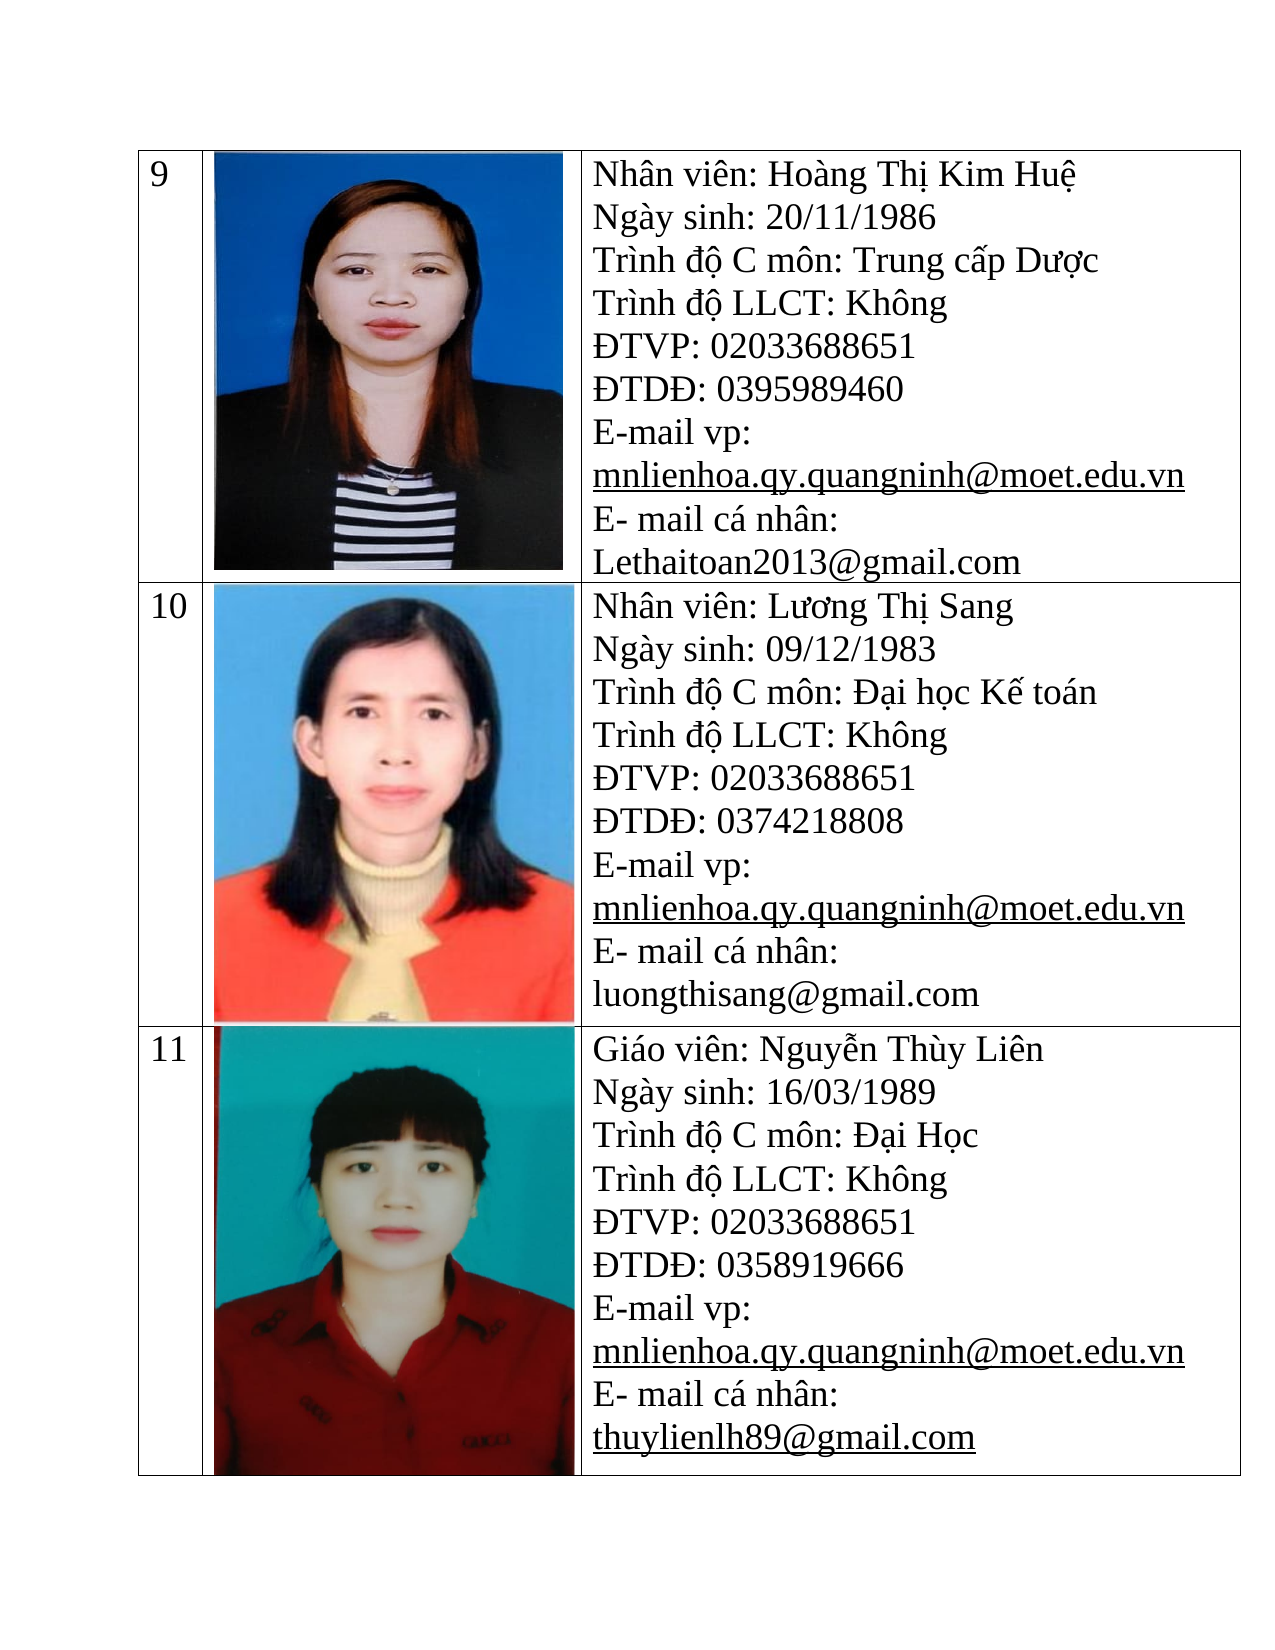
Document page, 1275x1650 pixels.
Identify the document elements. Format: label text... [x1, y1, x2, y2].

table_cell Giáo viên: Nguyễn Thùy Liên Ngày sinh: 16/03/1989 Trình độ C môn: Đại Học Trình độ LLCT: Không ĐTVP: 02033688651 ĐTDĐ: 0358919666 E-mail vp: mnlienhoa.qy.quangninh@moet.edu.vn E- mail cá nhân: thuylienlh89@gmail.com [582, 1027, 1240, 1474]
table_cell Nhân viên: Hoàng Thị Kim Huệ Ngày sinh: 20/11/1986 Trình độ C môn: Trung cấp Dược Trình độ LLCT: Không ĐTVP: 02033688651 ĐTDĐ: 0395989460 E-mail vp: mnlienhoa.qy.quangninh@moet.edu.vn E- mail cá nhân: Lethaitoan2013@gmail.com [582, 151, 1240, 582]
table_cell 11 [139, 1027, 202, 1474]
table_cell Nhân viên: Lương Thị Sang Ngày sinh: 09/12/1983 Trình độ C môn: Đại học Kế toán Trình độ LLCT: Không ĐTVP: 02033688651 ĐTDĐ: 0374218808 E-mail vp: mnlienhoa.qy.quangninh@moet.edu.vn E- mail cá nhân: luongthisang@gmail.com [582, 583, 1240, 1026]
table_cell [203, 151, 581, 582]
table_cell [575, 1027, 581, 1474]
picture [214, 151, 563, 570]
table_cell 9 [139, 151, 202, 582]
picture [214, 583, 575, 1475]
table_cell [203, 583, 214, 1026]
table_cell [203, 1027, 214, 1474]
table_cell [575, 583, 581, 1026]
table_cell 10 [139, 583, 202, 1026]
